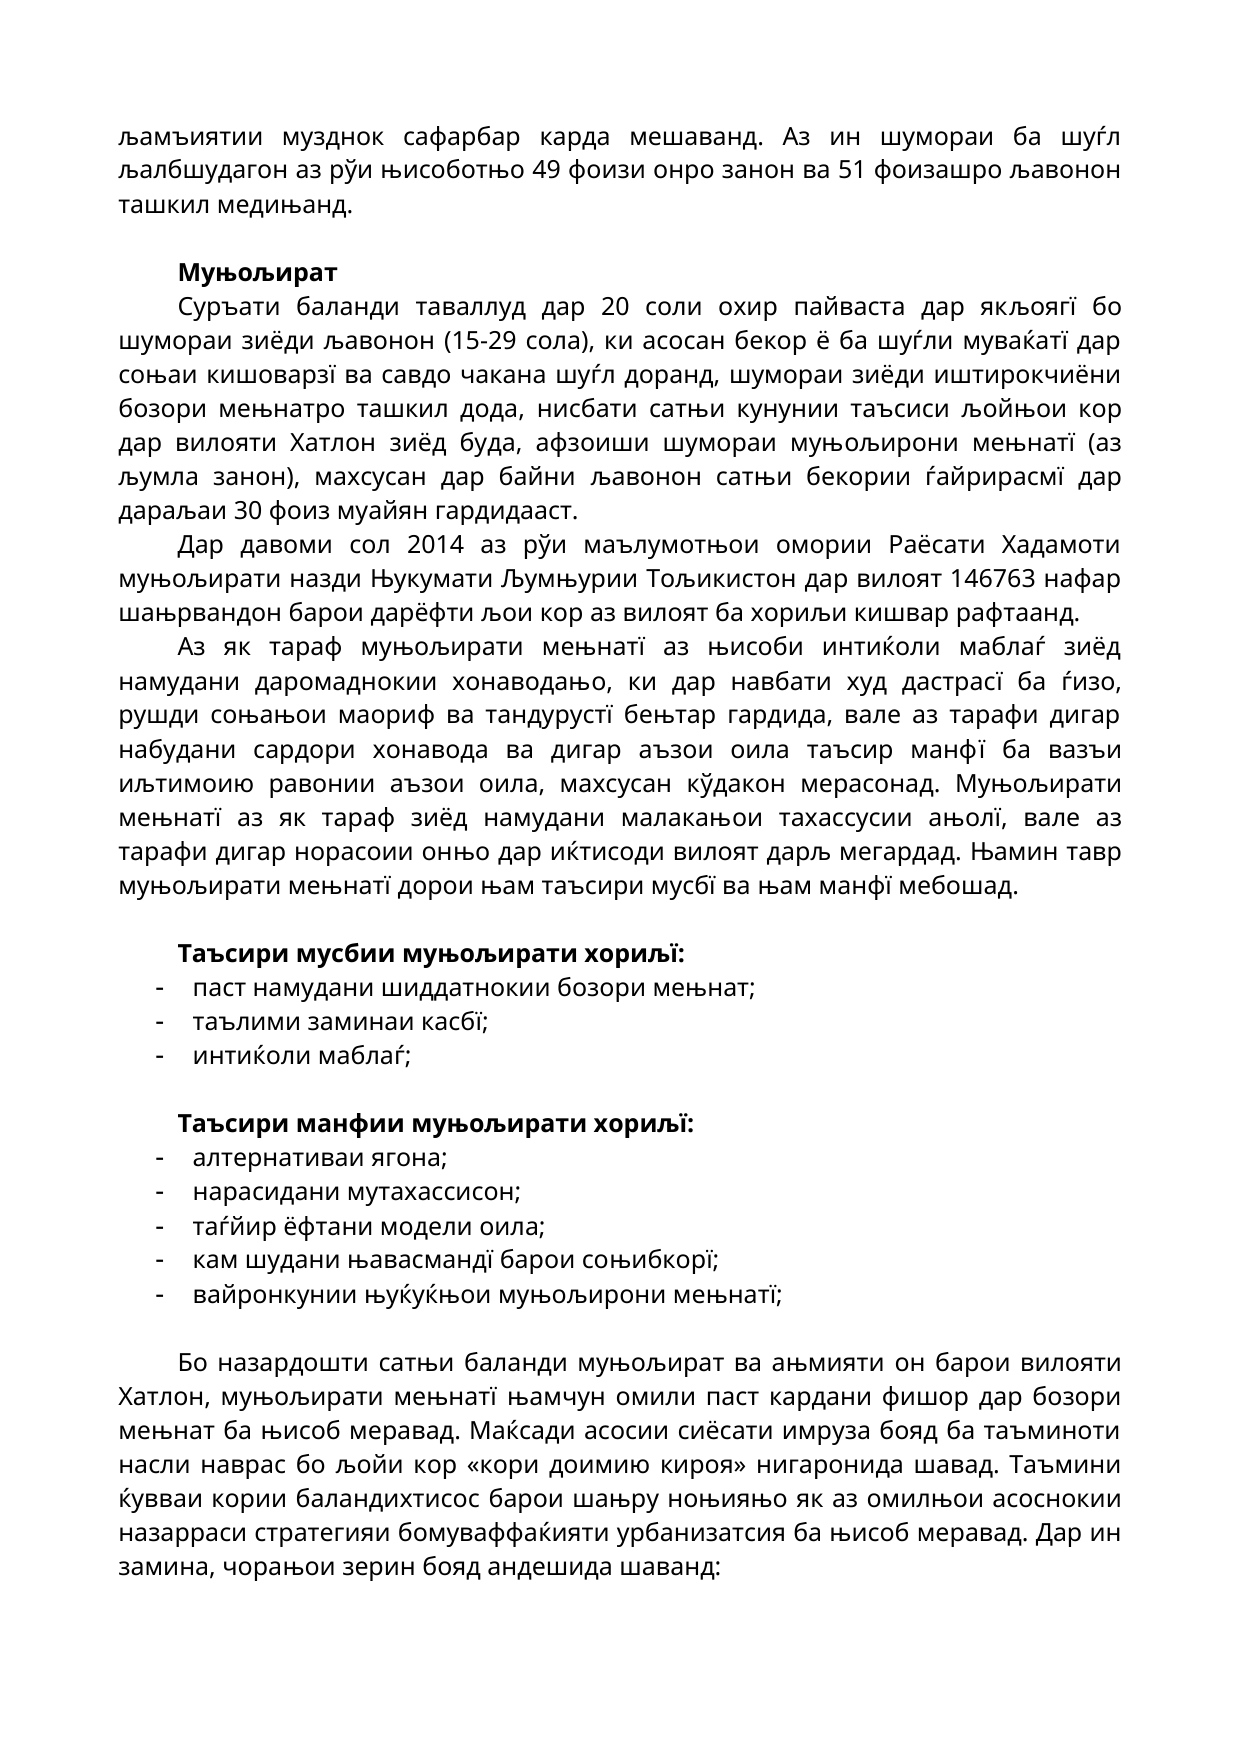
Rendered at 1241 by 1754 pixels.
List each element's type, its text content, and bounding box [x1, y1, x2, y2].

list паст намудани шиддатнокии бозори мењнат; [155, 970, 1122, 1004]
text Таъсири манфии муњољирати хориљї: [118, 1106, 1122, 1140]
text Бо назардошти сатњи баланди муњољират ва ањмияти он барои вилояти Хатлон, муњољирати мењнатї њамчун омили паст кардани фишор дар бозори мењнат ба њисоб меравад. Маќсади асосии сиёсати имруза бояд ба таъминоти насли наврас бо љойи кор «кори доимию кироя» нигаронида шавад. Таъмини ќувваи кории баландихтисос барои шањру ноњияњо як аз омилњои асоснокии назарраси стратегияи бомуваффаќияти урбанизатсия ба њисоб меравад. Дар ин замина, чорањои зерин бояд андешида шаванд: [118, 1344, 1122, 1583]
list таълими заминаи касбї; [155, 1004, 1122, 1038]
text Дар давоми сол 2014 аз рўи маълумотњои омории Раёсати Хадамоти муњољирати назди Њукумати Љумњурии Тољикистон дар вилоят 146763 нафар шањрвандон барои дарёфти љои кор аз вилоят ба хориљи кишвар рафтаанд. [118, 527, 1122, 629]
text Таъсири мусбии муњољирати хориљї: [118, 936, 1122, 970]
list таѓйир ёфтани модели оила; [155, 1208, 1122, 1242]
list вайронкунии њуќуќњои муњољирони мењнатї; [155, 1276, 1122, 1310]
text Муњољират [118, 254, 1122, 288]
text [118, 118, 1122, 220]
list нарасидани мутахассисон; [155, 1174, 1122, 1208]
text Аз як тараф муњољирати мењнатї аз њисоби интиќоли маблаѓ зиёд намудани даромаднокии хонаводањо, ки дар навбати худ дастрасї ба ѓизо, рушди соњањои маориф ва тандурустї бењтар гардида, вале аз тарафи дигар набудани сардори хонавода ва дигар аъзои оила таъсир манфї ба вазъи иљтимоию равонии аъзои оила, махсусан кўдакон мерасонад. Муњољирати мењнатї аз як тараф зиёд намудани малакањои тахассусии ањолї, вале аз тарафи дигар норасоии онњо дар иќтисоди вилоят дарљ мегардад. Њамин тавр муњољирати мењнатї дорои њам таъсири мусбї ва њам манфї мебошад. [118, 629, 1122, 902]
list кам шудани њавасмандї барои соњибкорї; [155, 1242, 1122, 1276]
text Суръати баланди таваллуд дар 20 соли охир пайваста дар якљоягї бо шумораи зиёди љавонон (15-29 сола), ки асосан бекор ё ба шуѓли муваќатї дар соњаи кишоварзї ва савдо чакана шуѓл доранд, шумораи зиёди иштирокчиёни бозори мењнатро ташкил дода, нисбати сатњи кунунии таъсиси љойњои кор дар вилояти Хатлон зиёд буда, афзоиши шумораи муњољирони мењнатї (аз љумла занон), махсусан дар байни љавонон сатњи бекории ѓайрирасмї дар дараљаи 30 фоиз муайян гардидааст. [118, 288, 1122, 527]
list алтернативаи ягона; [155, 1140, 1122, 1174]
list интиќоли маблаѓ; [155, 1038, 1122, 1072]
